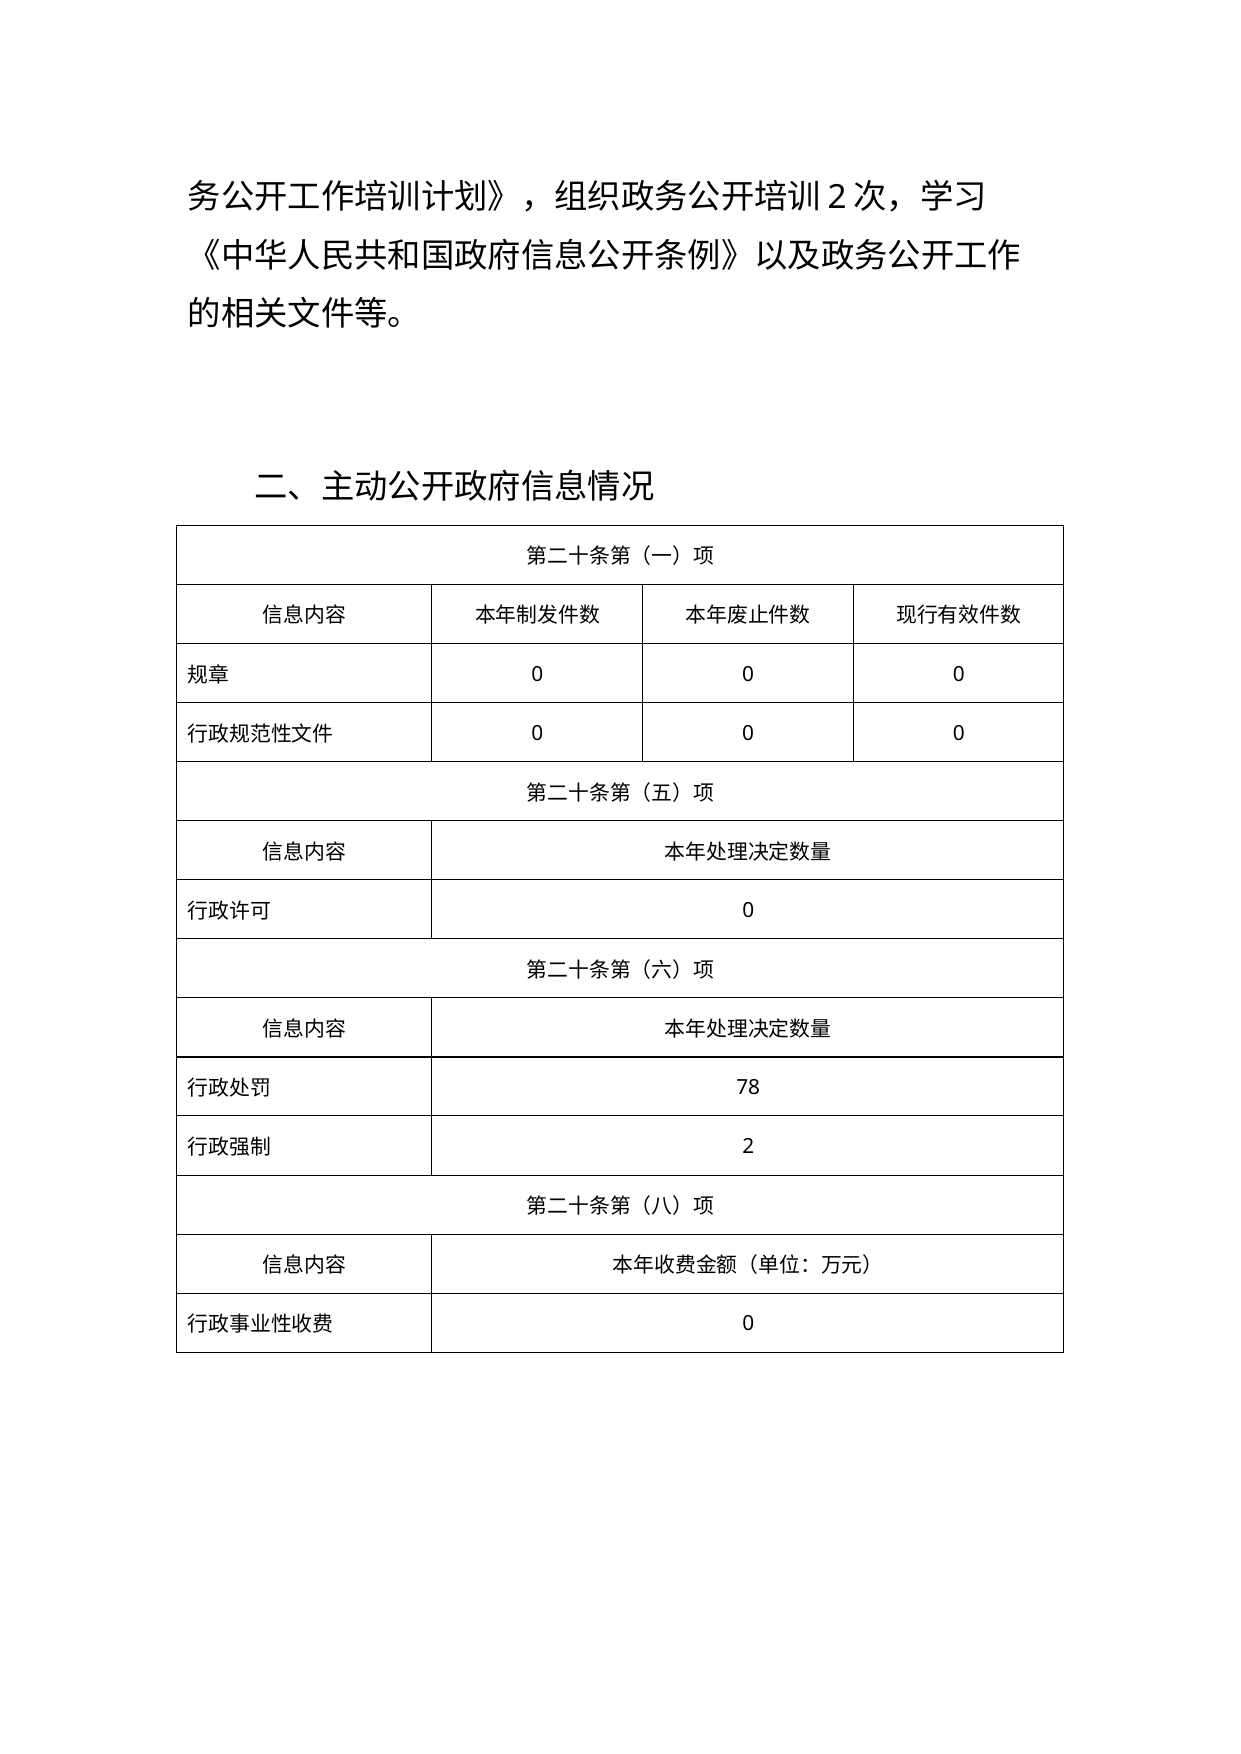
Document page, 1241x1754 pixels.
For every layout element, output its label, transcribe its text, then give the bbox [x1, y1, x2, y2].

table_cell 本年处理决定数量 [432, 821, 1063, 879]
table_cell 行政强制 [177, 1116, 431, 1174]
table_cell 第二十条第（六）项 [177, 939, 1063, 997]
table_cell 0 [432, 1294, 1063, 1352]
table_cell 信息内容 [177, 1235, 431, 1293]
table_cell 行政规范性文件 [177, 703, 431, 761]
table_cell 现行有效件数 [854, 585, 1063, 643]
table_cell 0 [643, 644, 853, 702]
table_cell 规章 [177, 644, 431, 702]
table_cell 信息内容 [177, 998, 431, 1056]
table_cell 0 [432, 644, 642, 702]
table_cell 78 [432, 1058, 1063, 1115]
table_cell 0 [854, 644, 1063, 702]
table_cell 信息内容 [177, 821, 431, 879]
table_cell 本年处理决定数量 [432, 998, 1063, 1056]
table_cell 0 [643, 703, 853, 761]
table_cell 0 [854, 703, 1063, 761]
table_cell 行政处罚 [177, 1058, 431, 1115]
table_cell 行政事业性收费 [177, 1294, 431, 1352]
table_cell 2 [432, 1116, 1063, 1174]
table_cell 0 [432, 880, 1063, 938]
table_cell 信息内容 [177, 585, 431, 643]
table_cell 第二十条第（五）项 [177, 762, 1063, 820]
table_cell 第二十条第（八）项 [177, 1176, 1063, 1233]
text 二、主动公开政府信息情况 [187, 460, 1053, 508]
table_header 第二十条第（一）项 [177, 526, 1063, 584]
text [187, 162, 1053, 337]
table_cell 本年制发件数 [432, 585, 642, 643]
table_cell 本年废止件数 [643, 585, 853, 643]
table_cell 本年收费金额（单位：万元） [432, 1235, 1063, 1293]
table_cell 行政许可 [177, 880, 431, 938]
table_cell 0 [432, 703, 642, 761]
